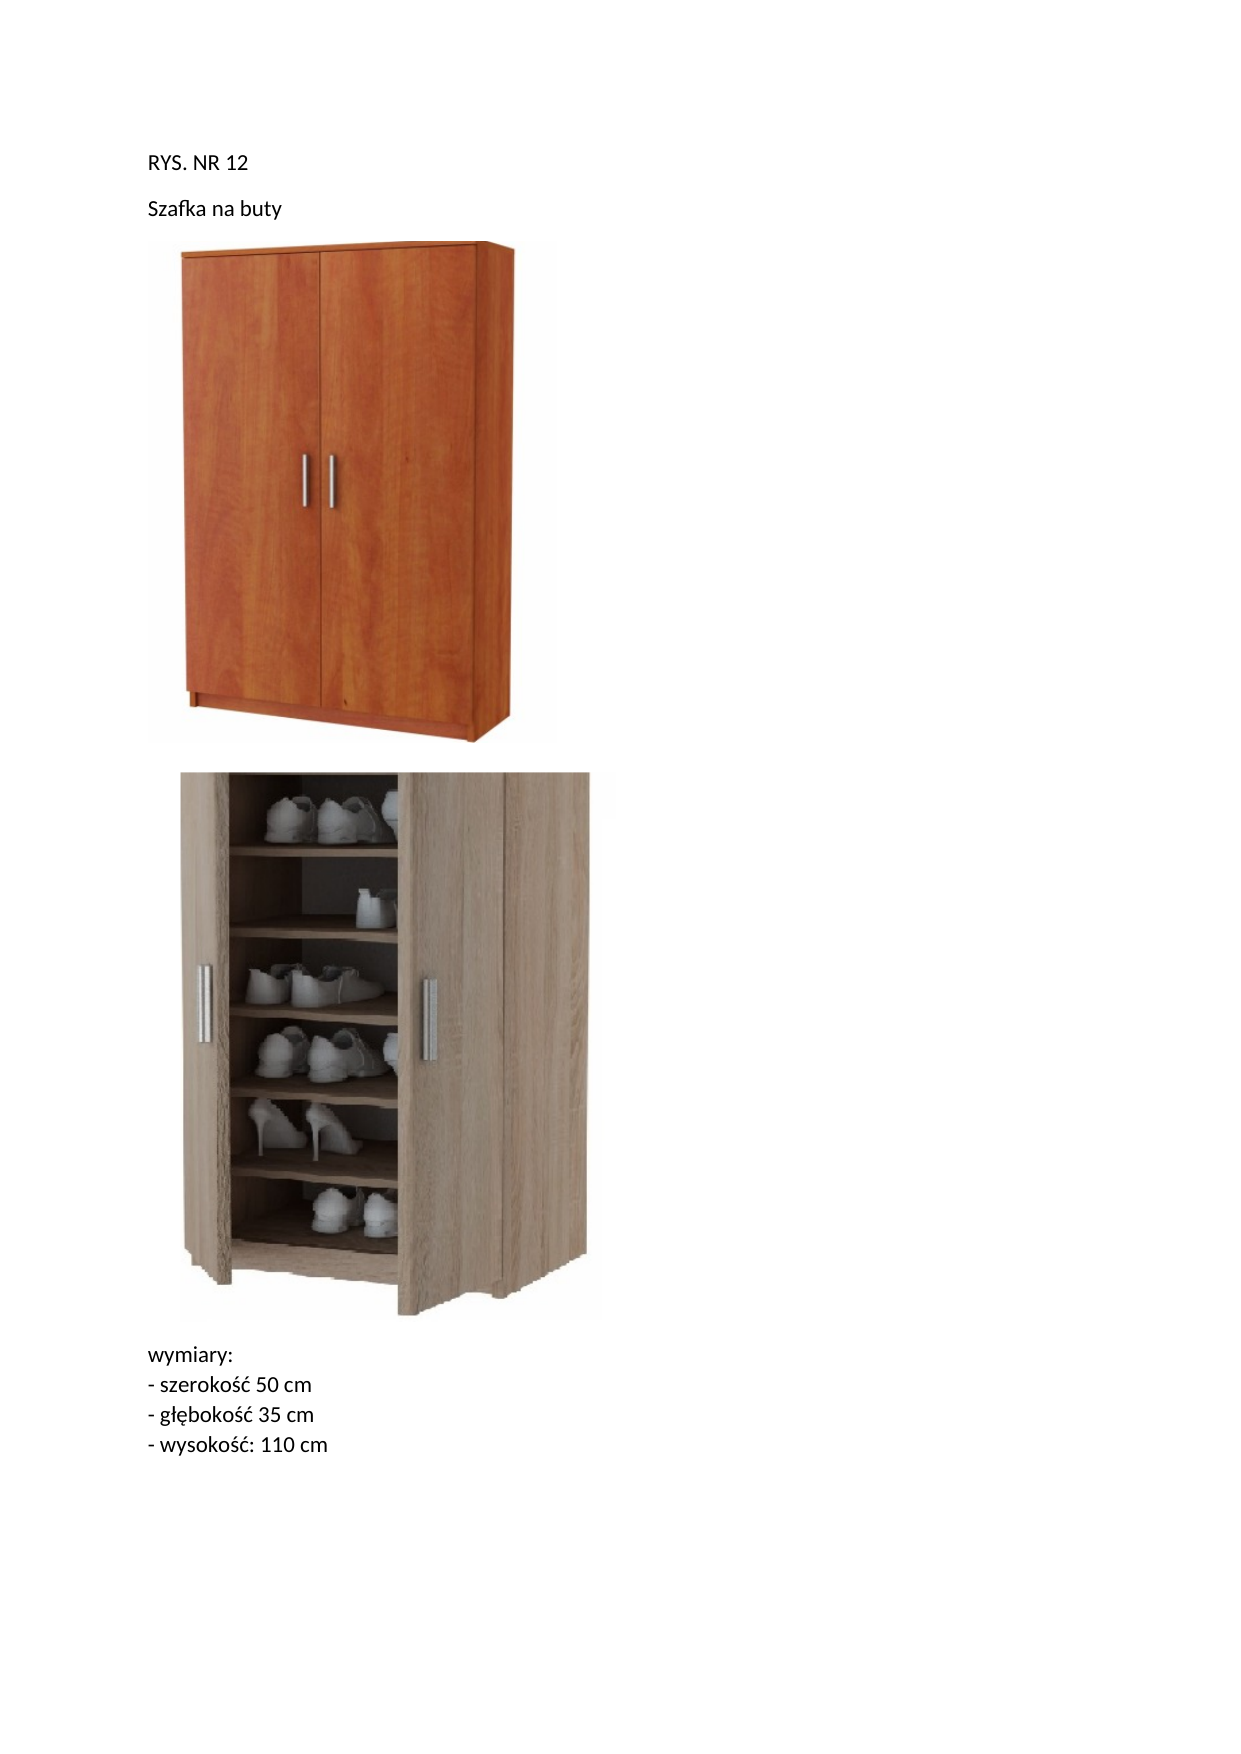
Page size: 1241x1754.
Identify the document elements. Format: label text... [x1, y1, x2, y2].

picture [147, 241, 557, 743]
text Szafka na buty [148, 194, 1093, 222]
text RYS. NR 12 [148, 148, 1093, 176]
text wymiary: - szerokość 50 cm - głębokość 35 cm - wysokość: 110 cm [148, 1340, 1093, 1459]
picture [147, 761, 618, 1322]
